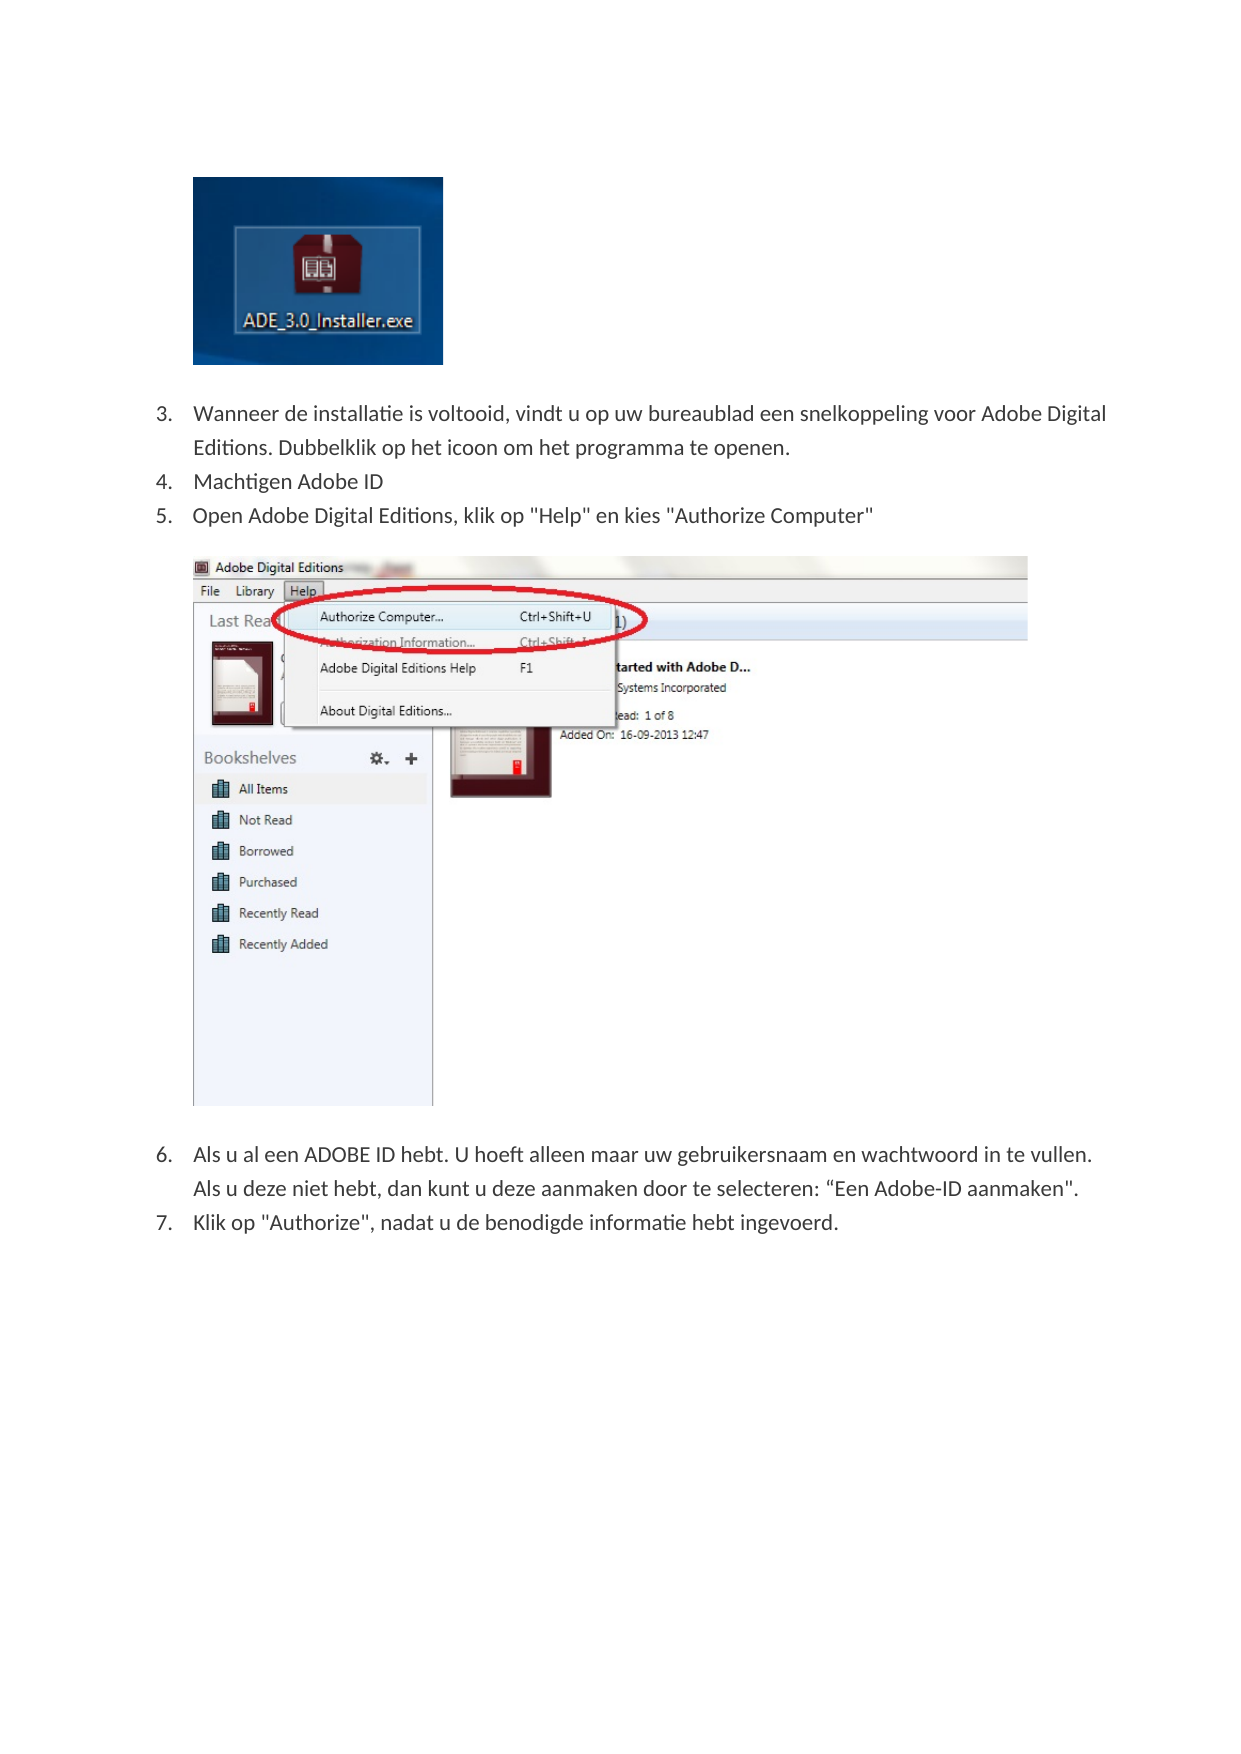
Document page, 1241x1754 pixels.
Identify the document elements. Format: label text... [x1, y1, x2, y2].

picture [193, 177, 444, 365]
list Klik op "Authorize", nadat u de benodigde informatie hebt ingevoerd. [156, 1202, 1122, 1236]
list Machtigen Adobe ID [156, 461, 1122, 495]
picture [193, 556, 1028, 1106]
list Als u al een ADOBE ID hebt. U hoeft alleen maar uw gebruikersnaam en wachtwoord in te vullen. Als u deze niet hebt, dan kunt u deze aanmaken door te selecteren: “Een Adobe-ID aanmaken". [156, 1134, 1122, 1202]
list Open Adobe Digital Editions, klik op "Help" en kies "Authorize Computer" [155, 495, 1122, 529]
list Wanneer de installatie is voltooid, vindt u op uw bureaublad een snelkoppeling voor Adobe Digital Editions. Dubbelklik op het icoon om het programma te openen. [156, 394, 1122, 461]
